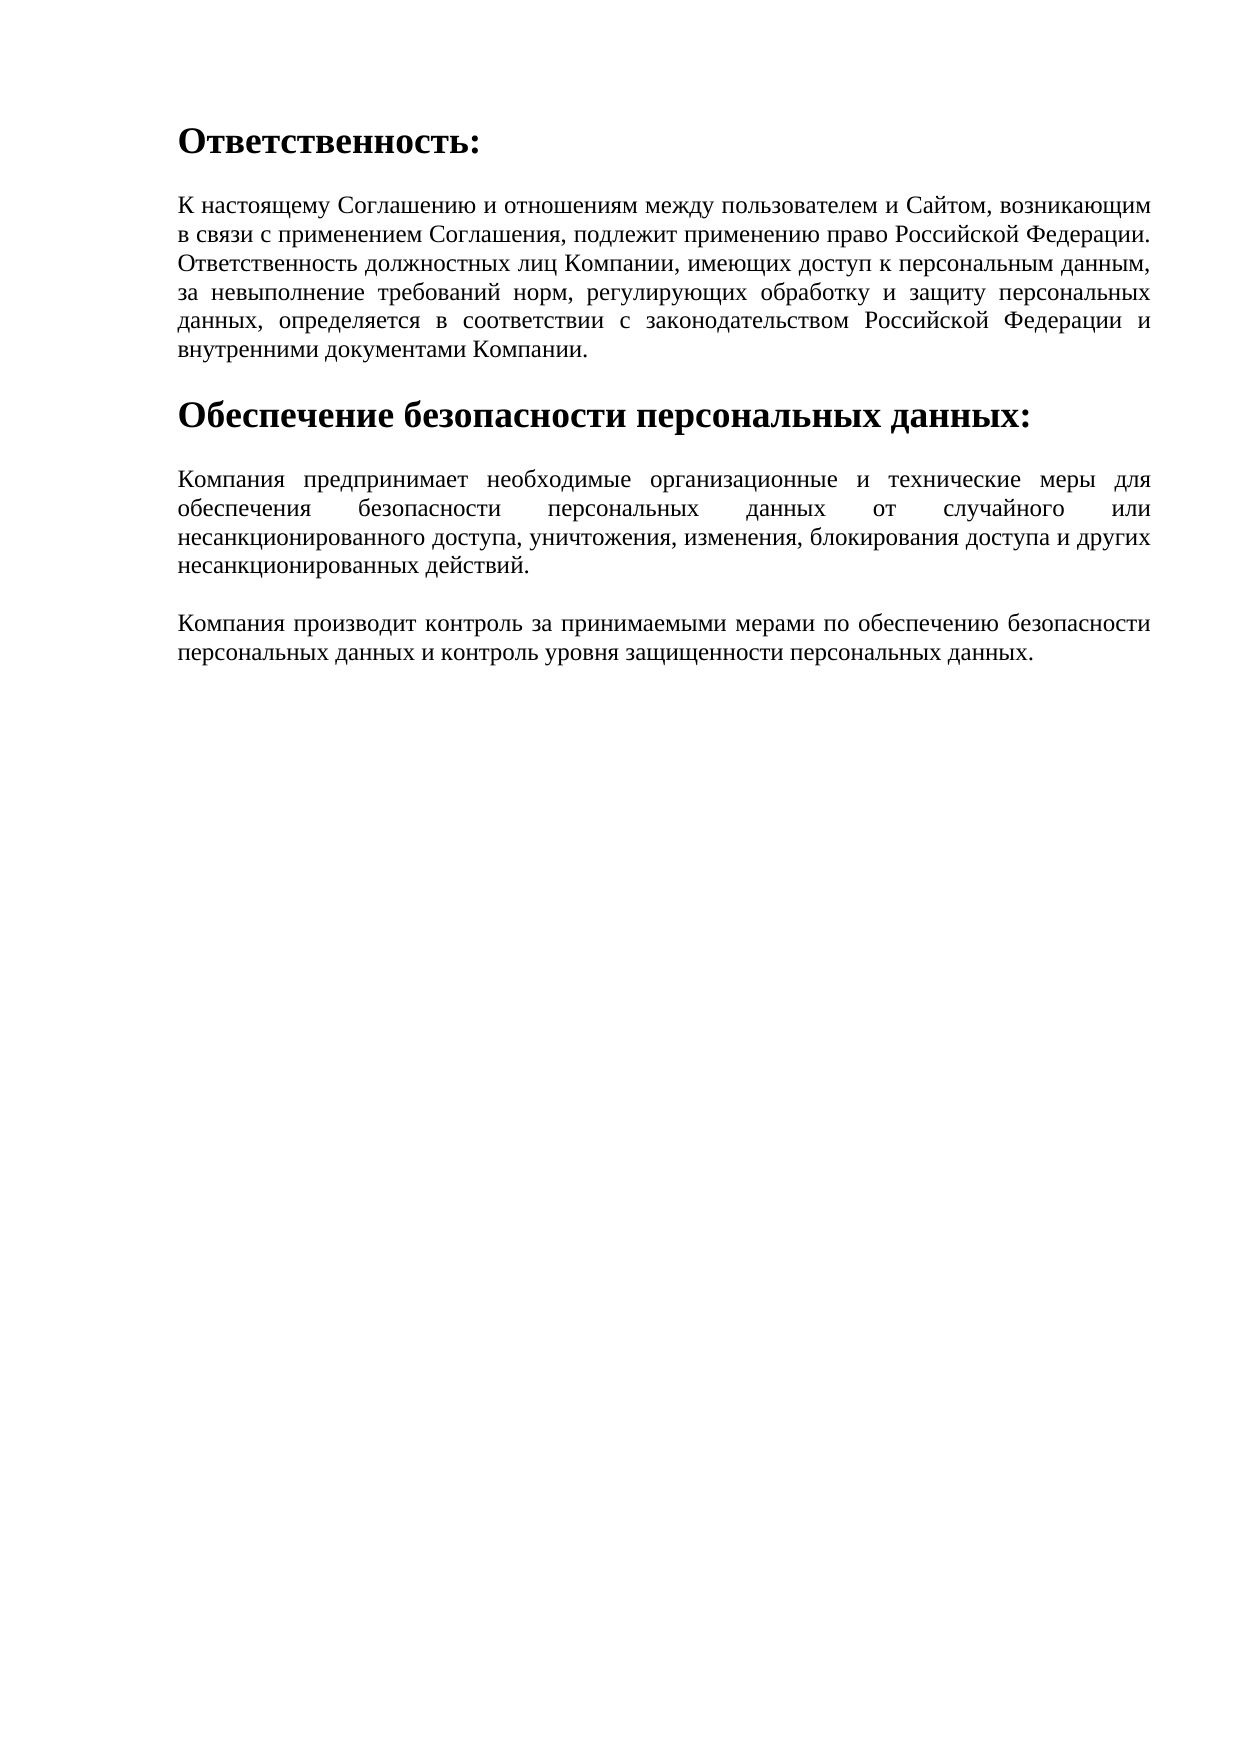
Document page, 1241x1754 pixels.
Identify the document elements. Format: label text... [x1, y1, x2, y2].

text Ответственность: [177, 118, 1152, 161]
text Компания производит контроль за принимаемыми мерами по обеспечению безопасности персональных данных и контроль уровня защищенности персональных данных. [177, 608, 1152, 666]
text Компания предпринимает необходимые организационные и технические меры для обеспечения безопасности персональных данных от случайного или несанкционированного доступа, уничтожения, изменения, блокирования доступа и других несанкционированных действий. [177, 464, 1152, 579]
text Обеспечение безопасности персональных данных: [177, 392, 1152, 435]
text К настоящему Соглашению и отношениям между пользователем и Сайтом, возникающим в связи с применением Соглашения, подлежит применению право Российской Федерации. Ответственность должностных лиц Компании, имеющих доступ к персональным данным, за невыполнение требований норм, регулирующих обработку и защиту персональных данных, определяется в соответствии с законодательством Российской Федерации и внутренними документами Компании. [177, 190, 1152, 363]
